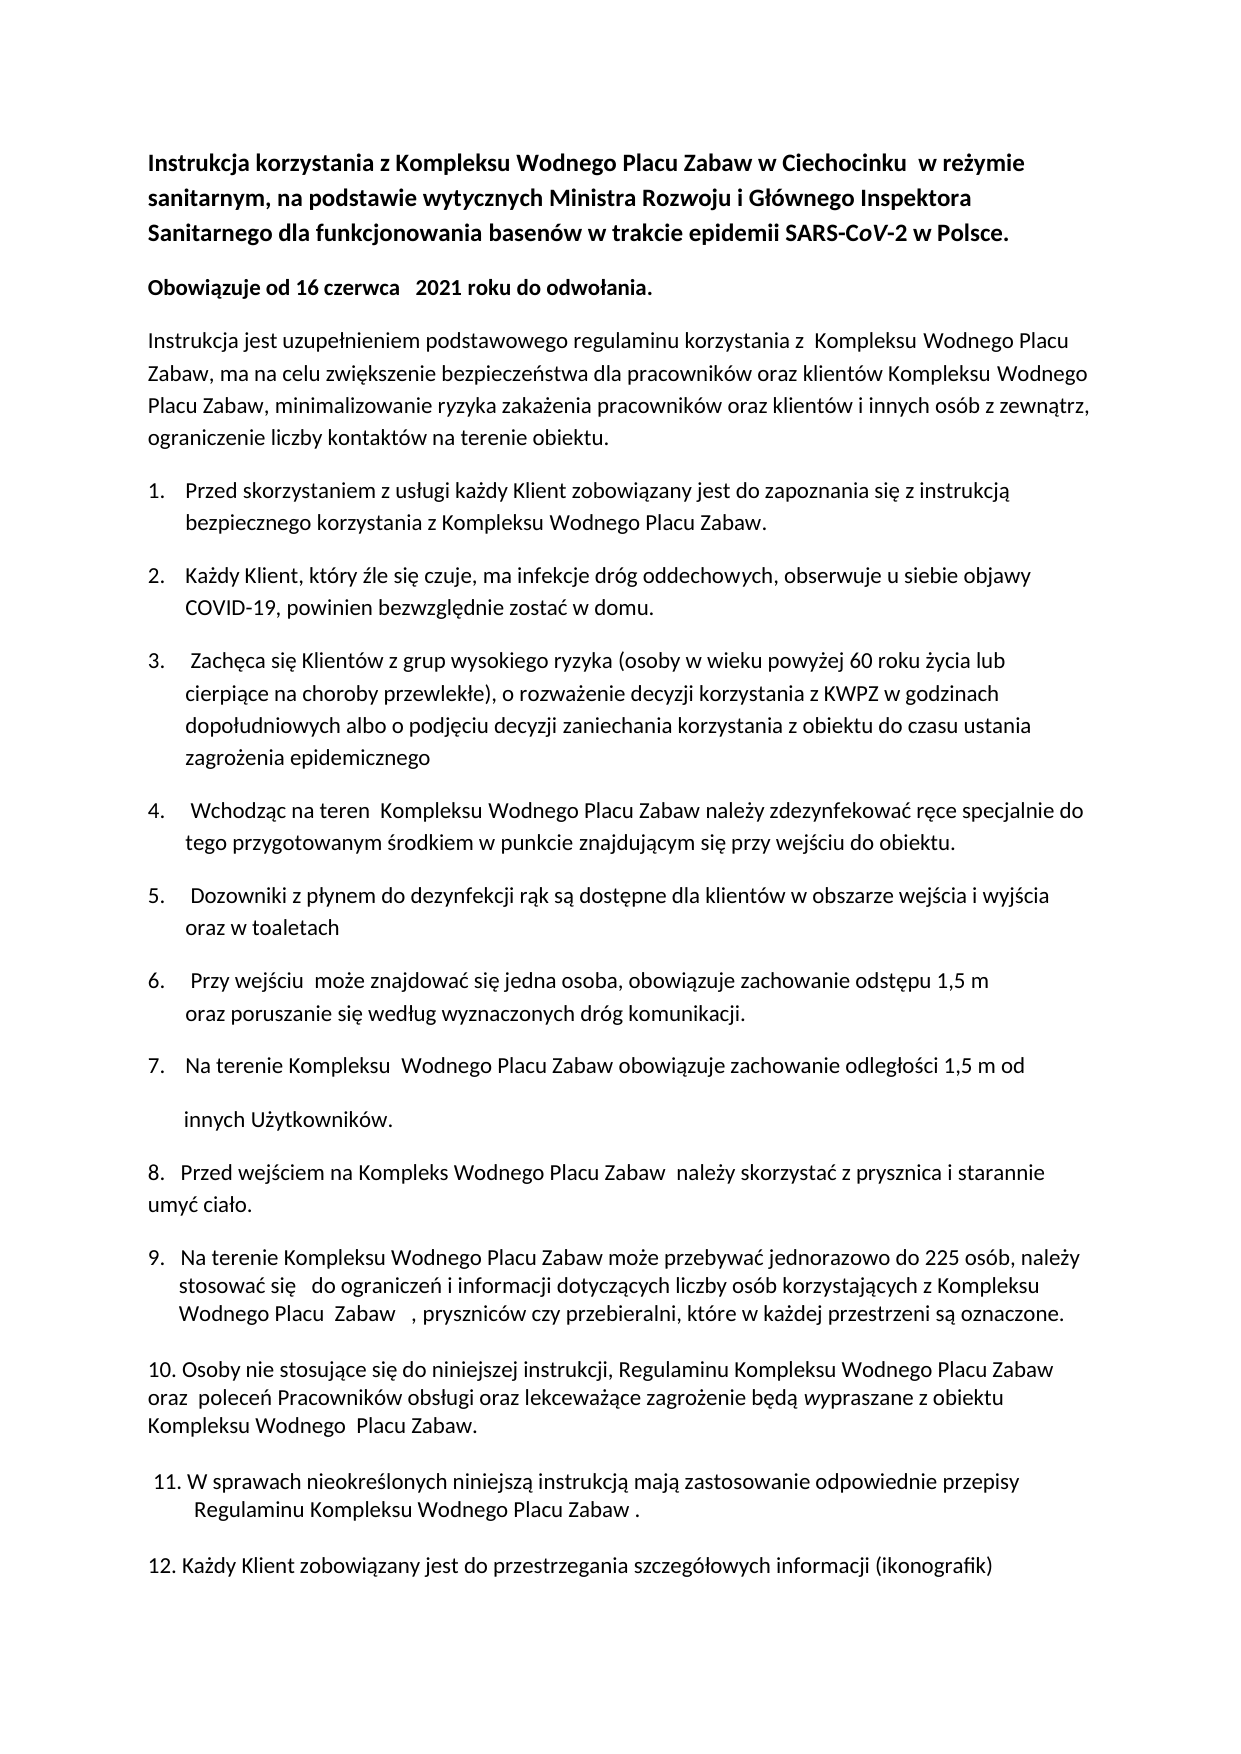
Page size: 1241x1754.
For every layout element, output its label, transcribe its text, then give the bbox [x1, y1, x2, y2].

list Na terenie Kompleksu Wodnego Placu Zabaw obowiązuje zachowanie odległości 1,5 m od [148, 1052, 1093, 1080]
text 12. Każdy Klient zobowiązany jest do przestrzegania szczegółowych informacji (ikonografik) [148, 1551, 1093, 1579]
list Każdy Klient, który źle się czuje, ma infekcje dróg oddechowych, obserwuje u siebie objawy COVID-19, powinien bezwzględnie zostać w domu. [148, 561, 1093, 621]
list Zachęca się Klientów z grup wysokiego ryzyka (osoby w wieku powyżej 60 roku życia lub cierpiące na choroby przewlekłe), o rozważenie decyzji korzystania z KWPZ w godzinach dopołudniowych albo o podjęciu decyzji zaniechania korzystania z obiektu do czasu ustania zagrożenia epidemicznego [148, 646, 1093, 771]
text 11. W sprawach nieokreślonych niniejszą instrukcją mają zastosowanie odpowiednie przepisy [148, 1467, 1093, 1495]
text stosować się do ograniczeń i informacji dotyczących liczby osób korzystających z Kompleksu [148, 1271, 1093, 1299]
text Wodnego Placu Zabaw , pryszniców czy przebieralni, które w każdej przestrzeni są oznaczone. [148, 1299, 1093, 1327]
text 9. Na terenie Kompleksu Wodnego Placu Zabaw może przebywać jednorazowo do 225 osób, należy [148, 1243, 1093, 1271]
text Instrukcja jest uzupełnieniem podstawowego regulaminu korzystania z Kompleksu Wodnego Placu Zabaw, ma na celu zwiększenie bezpieczeństwa dla pracowników oraz klientów Kompleksu Wodnego Placu Zabaw, minimalizowanie ryzyka zakażenia pracowników oraz klientów i innych osób z zewnątrz, ograniczenie liczby kontaktów na terenie obiektu. [148, 326, 1093, 451]
list Wchodząc na teren Kompleksu Wodnego Placu Zabaw należy zdezynfekować ręce specjalnie do tego przygotowanym środkiem w punkcie znajdującym się przy wejściu do obiektu. [148, 796, 1093, 856]
text Regulaminu Kompleksu Wodnego Placu Zabaw . [148, 1495, 1093, 1523]
list Dozowniki z płynem do dezynfekcji rąk są dostępne dla klientów w obszarze wejścia i wyjścia oraz w toaletach [148, 881, 1093, 941]
list Przy wejściu może znajdować się jedna osoba, obowiązuje zachowanie odstępu 1,5 m oraz poruszanie się według wyznaczonych dróg komunikacji. [148, 966, 1093, 1027]
list Przed skorzystaniem z usługi każdy Klient zobowiązany jest do zapoznania się z instrukcją bezpiecznego korzystania z Kompleksu Wodnego Placu Zabaw. [148, 476, 1093, 536]
text 8. Przed wejściem na Kompleks Wodnego Placu Zabaw należy skorzystać z prysznica i starannie umyć ciało. [148, 1158, 1093, 1218]
text 10. Osoby nie stosujące się do niniejszej instrukcji, Regulaminu Kompleksu Wodnego Placu Zabaw oraz poleceń Pracowników obsługi oraz lekceważące zagrożenie będą wypraszane z obiektu Kompleksu Wodnego Placu Zabaw. [148, 1355, 1093, 1439]
text Instrukcja korzystania z Kompleksu Wodnego Placu Zabaw w Ciechocinku w reżymie sanitarnym, na podstawie wytycznych Ministra Rozwoju i Głównego Inspektora Sanitarnego dla funkcjonowania basenów w trakcie epidemii SARS-CoV-2 w Polsce. [148, 148, 1093, 248]
text Obowiązuje od 16 czerwca 2021 roku do odwołania. [148, 273, 1093, 301]
text innych Użytkowników. [148, 1105, 1093, 1133]
